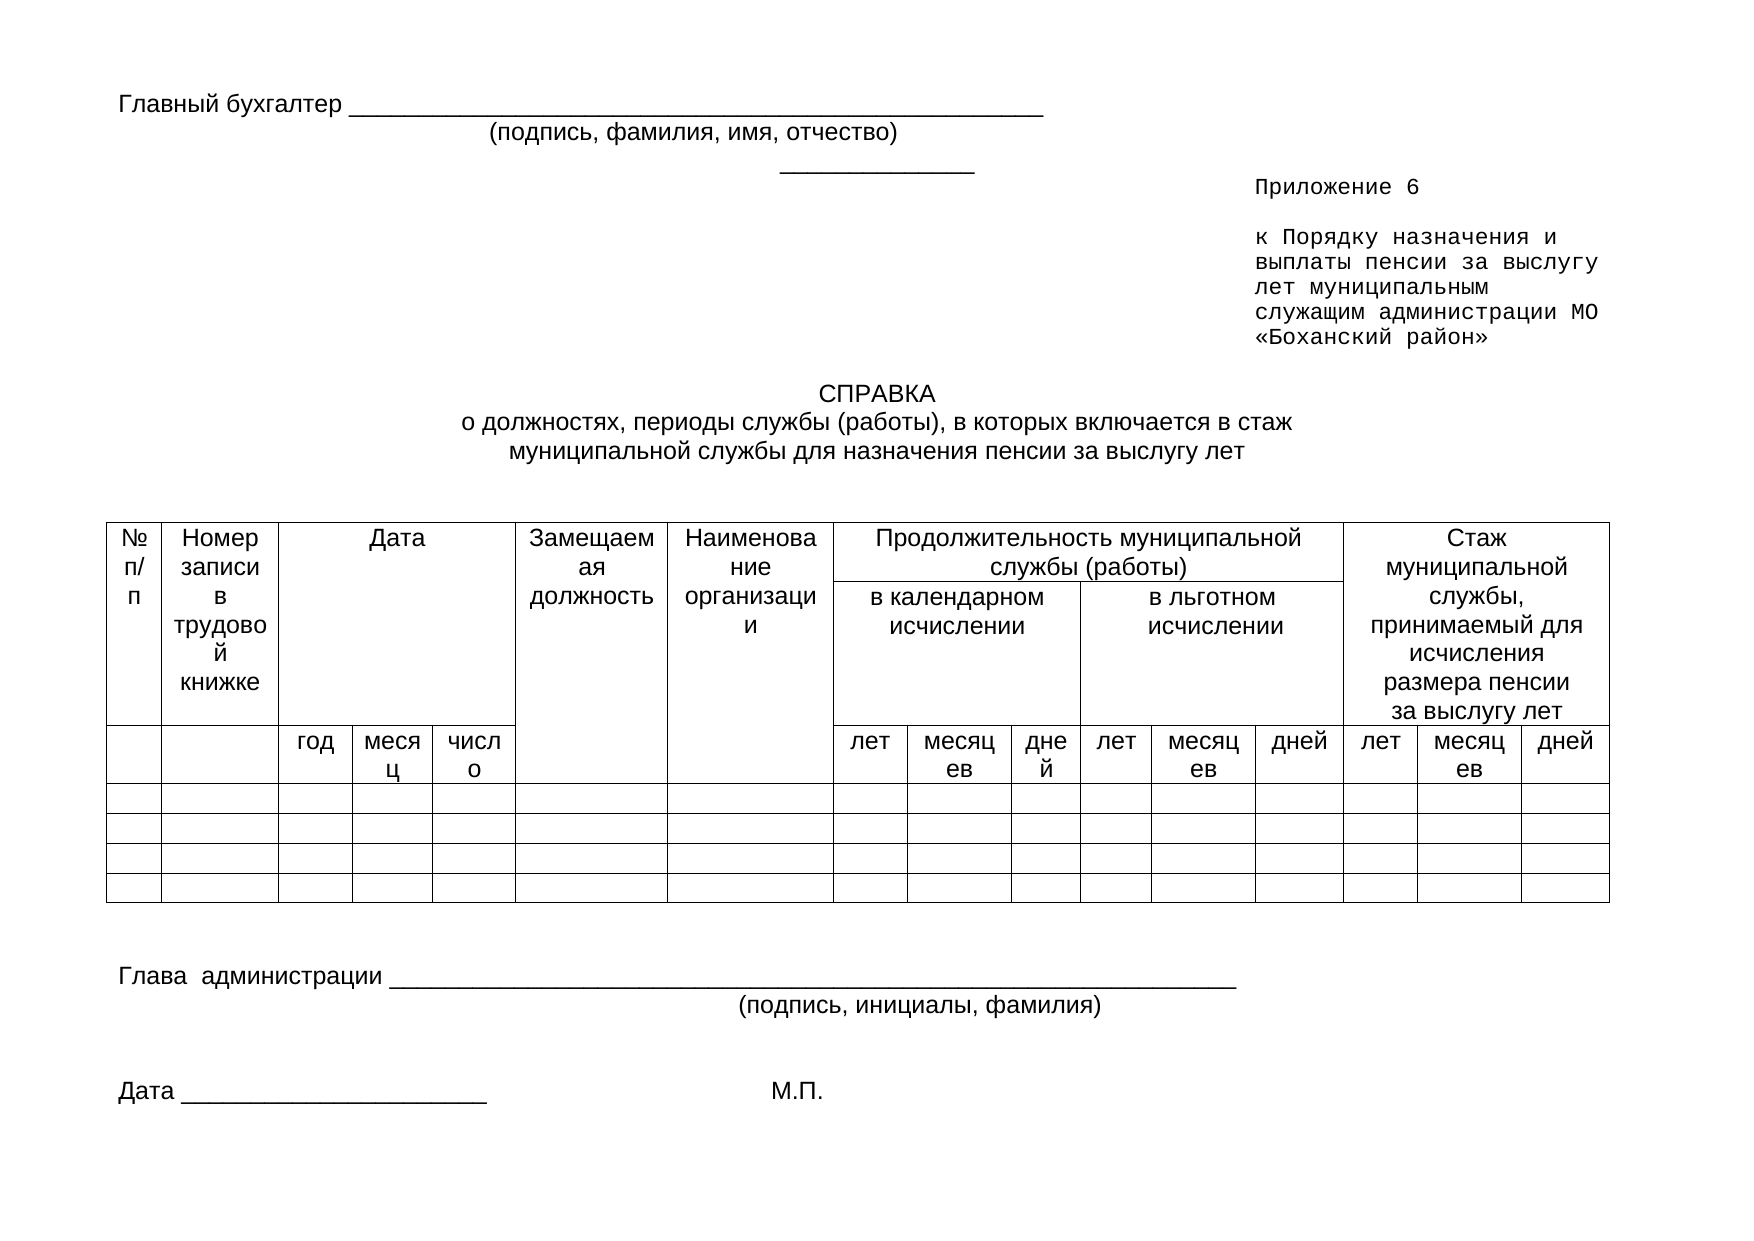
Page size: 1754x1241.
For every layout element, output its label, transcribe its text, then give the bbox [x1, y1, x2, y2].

table_cell год [279, 726, 352, 783]
table_cell месяцев [1152, 726, 1255, 783]
table_cell [433, 844, 515, 872]
table_cell лет [1081, 726, 1151, 783]
table_cell [1152, 784, 1255, 813]
table_cell [668, 844, 833, 872]
table_cell [162, 784, 278, 813]
table_cell [668, 874, 833, 902]
table_header Замещаемая должность [516, 523, 667, 783]
table_cell [1012, 814, 1080, 843]
text Глава администрации _____________________________________________________________ [118, 961, 1636, 989]
table_cell [1256, 844, 1343, 872]
table_cell [1344, 844, 1417, 872]
table_cell [107, 726, 161, 783]
table_header Приложение 6 к Порядку назначения и выплаты пенсии за выслугу лет муниципальным служащим администрации МО «Боханский район» [1243, 175, 1609, 350]
table_cell месяцев [1418, 726, 1521, 783]
table_cell в календарном исчислении [834, 582, 1080, 724]
table_cell [1081, 784, 1151, 813]
table_cell [1522, 784, 1609, 813]
table_cell [516, 814, 667, 843]
text (подпись, инициалы, фамилия) [118, 989, 1636, 1018]
table_cell [1522, 844, 1609, 872]
table_cell [433, 874, 515, 902]
table_cell [1344, 874, 1417, 902]
table_cell [1152, 874, 1255, 902]
table_cell [107, 844, 161, 872]
table_cell [279, 874, 352, 902]
table_cell [1081, 874, 1151, 902]
table_cell [908, 784, 1011, 813]
table_cell [1418, 844, 1521, 872]
table_cell [107, 784, 161, 813]
table_cell лет [1344, 726, 1417, 783]
table_cell [353, 814, 432, 843]
table_cell [107, 814, 161, 843]
table_cell [834, 874, 907, 902]
table_cell дней [1012, 726, 1080, 783]
text (подпись, фамилия, имя, отчество) [118, 117, 1636, 146]
table_cell [516, 874, 667, 902]
table_cell [908, 844, 1011, 872]
table_header Наименование организации [668, 523, 833, 783]
text муниципальной службы для назначения пенсии за выслугу лет [118, 436, 1636, 465]
table_cell [516, 784, 667, 813]
table_cell [908, 814, 1011, 843]
table_header № п/п [107, 523, 161, 724]
table_cell [162, 874, 278, 902]
table_cell число [433, 726, 515, 783]
table_cell [1418, 874, 1521, 902]
table_cell [834, 814, 907, 843]
table_cell [353, 874, 432, 902]
text Дата ______________________ М.П. [118, 1076, 1636, 1104]
table_cell [433, 784, 515, 813]
table_cell [279, 844, 352, 872]
table_cell [1152, 844, 1255, 872]
table_cell [1081, 814, 1151, 843]
table_header Номер записи в трудовой книжке [162, 523, 278, 724]
text СПРАВКА [118, 378, 1636, 407]
table_cell [834, 844, 907, 872]
table_cell [908, 874, 1011, 902]
table_cell [1081, 844, 1151, 872]
table_cell месяц [353, 726, 432, 783]
table_cell месяцев [908, 726, 1011, 783]
table_cell [1522, 874, 1609, 902]
table_cell [668, 784, 833, 813]
table_cell [1344, 814, 1417, 843]
table_cell [279, 814, 352, 843]
table_cell [279, 784, 352, 813]
table_cell [162, 726, 278, 783]
table_cell [353, 844, 432, 872]
text о должностях, периоды службы (работы), в которых включается в стаж [118, 407, 1636, 436]
table_cell [162, 814, 278, 843]
table_cell [1418, 784, 1521, 813]
table_header Стаж муниципальной службы, принимаемый для исчисления размера пенсии за выслугу лет [1344, 523, 1609, 724]
table_cell [1152, 814, 1255, 843]
table_cell [433, 814, 515, 843]
table_cell [1012, 844, 1080, 872]
table_cell [1012, 874, 1080, 902]
table_cell [668, 814, 833, 843]
table_cell дней [1256, 726, 1343, 783]
table_cell [1256, 784, 1343, 813]
table_cell [1256, 814, 1343, 843]
table_cell дней [1522, 726, 1609, 783]
table_cell [1418, 814, 1521, 843]
table_header Дата [279, 523, 515, 724]
table_cell [1012, 784, 1080, 813]
table_header Продолжительность муниципальной службы (работы) [834, 523, 1343, 581]
text ______________ [118, 146, 1636, 175]
table_cell [162, 844, 278, 872]
text Главный бухгалтер __________________________________________________ [118, 88, 1636, 117]
table_cell [516, 844, 667, 872]
table_cell [1344, 784, 1417, 813]
table_cell лет [834, 726, 907, 783]
table_cell в льготном исчислении [1081, 582, 1343, 724]
table_cell [1256, 874, 1343, 902]
table_cell [107, 874, 161, 902]
table_cell [1522, 814, 1609, 843]
table_cell [834, 784, 907, 813]
table_cell [353, 784, 432, 813]
